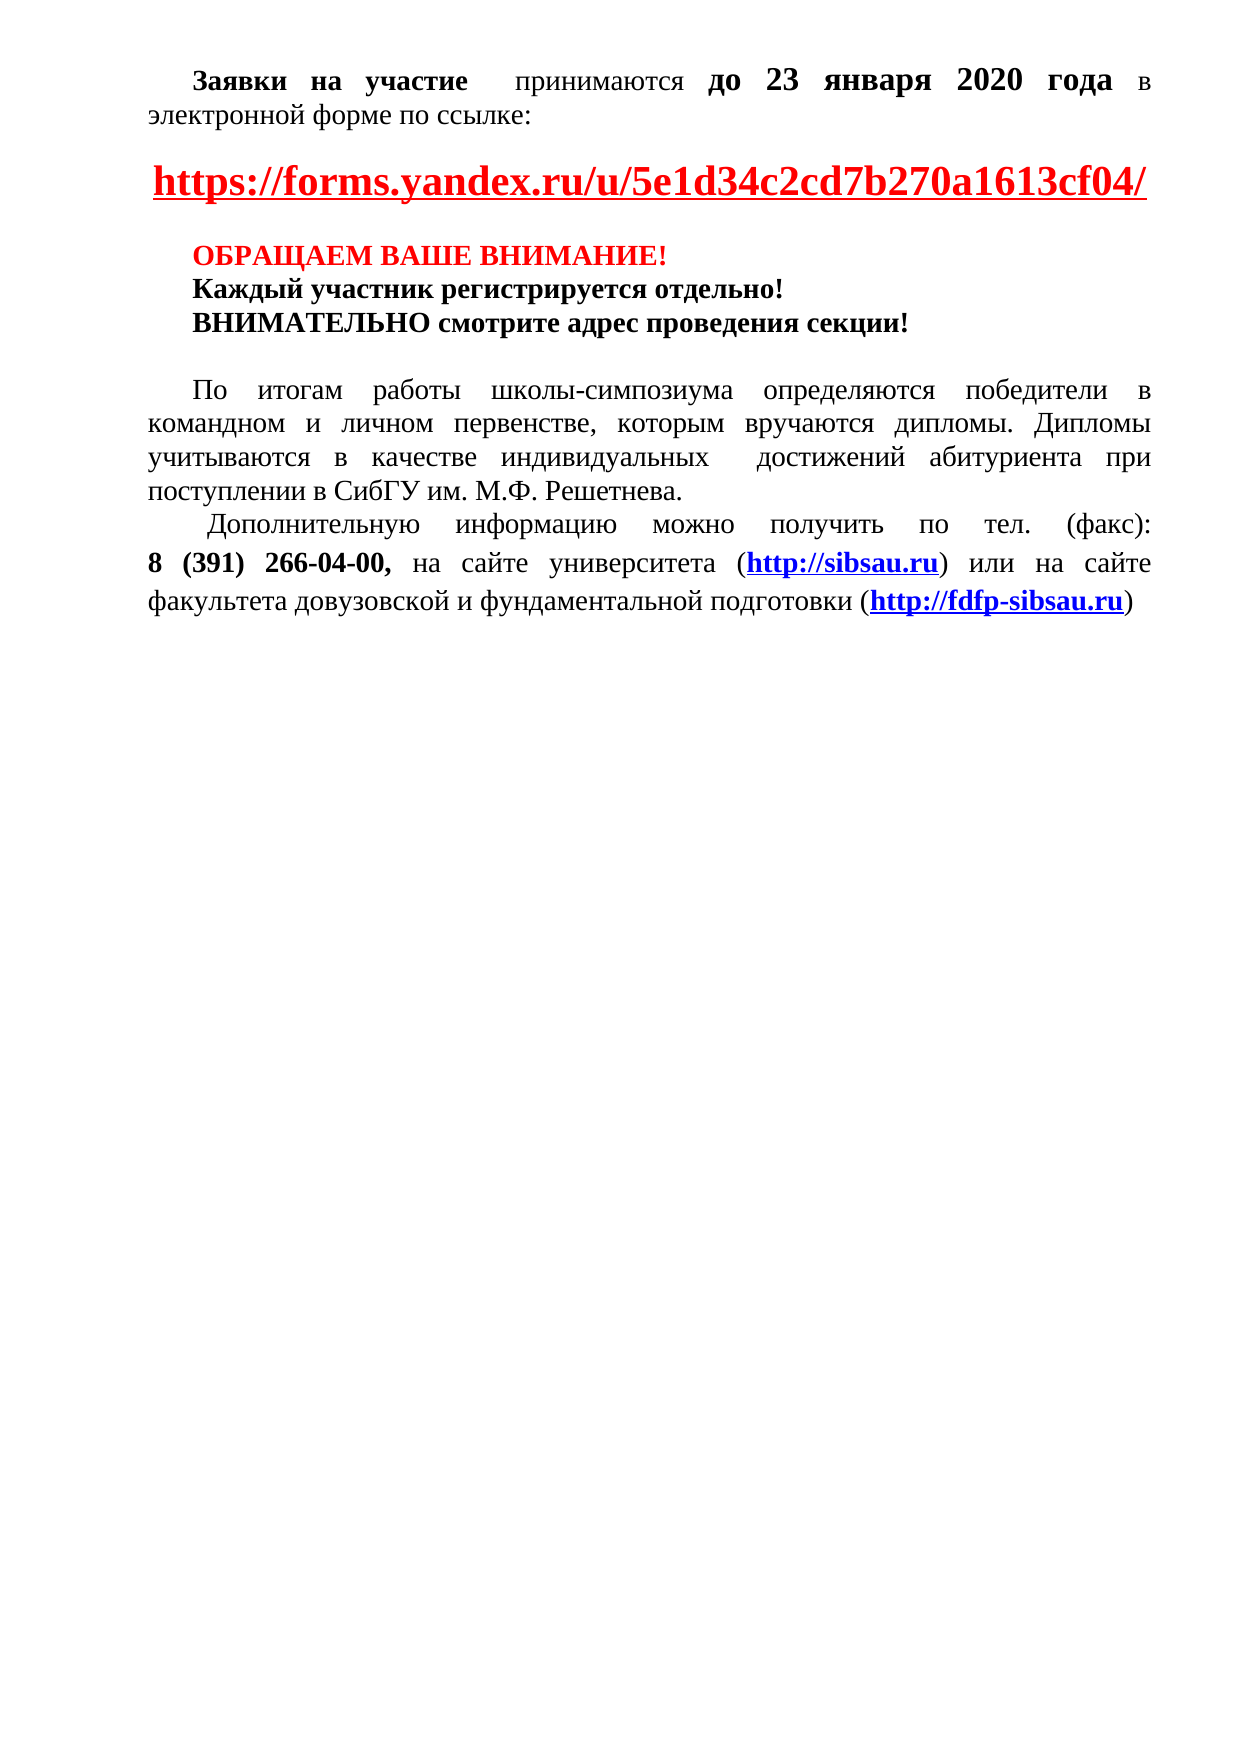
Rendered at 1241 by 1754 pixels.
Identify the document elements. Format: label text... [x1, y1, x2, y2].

text ОБРАЩАЕМ ВАШЕ ВНИМАНИЕ! [148, 238, 1152, 271]
text https://forms.yandex.ru/u/5e1d34c2cd7b270a1613cf04/ [148, 155, 1152, 204]
text Каждый участник регистрируется отдельно! [148, 271, 1152, 305]
text Заявки на участие принимаются до 23 января 2020 года в электронной форме по ссылке: [148, 59, 1152, 131]
text По итогам работы школы-симпозиума определяются победители в командном и личном первенстве, которым вручаются дипломы. Дипломы учитываются в качестве индивидуальных достижений абитуриента при поступлении в СибГУ им. М.Ф. Решетнева. [148, 372, 1152, 506]
text ВНИМАТЕЛЬНО смотрите адрес проведения секции! [148, 305, 1152, 338]
text Дополнительную информацию можно получить по тел. (факс): 8 (391) 266-04-00, на сайте университета (http://sibsau.ru) или на сайте факультета довузовской и фундаментальной подготовки (http://fdfp-sibsau.ru) [148, 506, 1152, 617]
